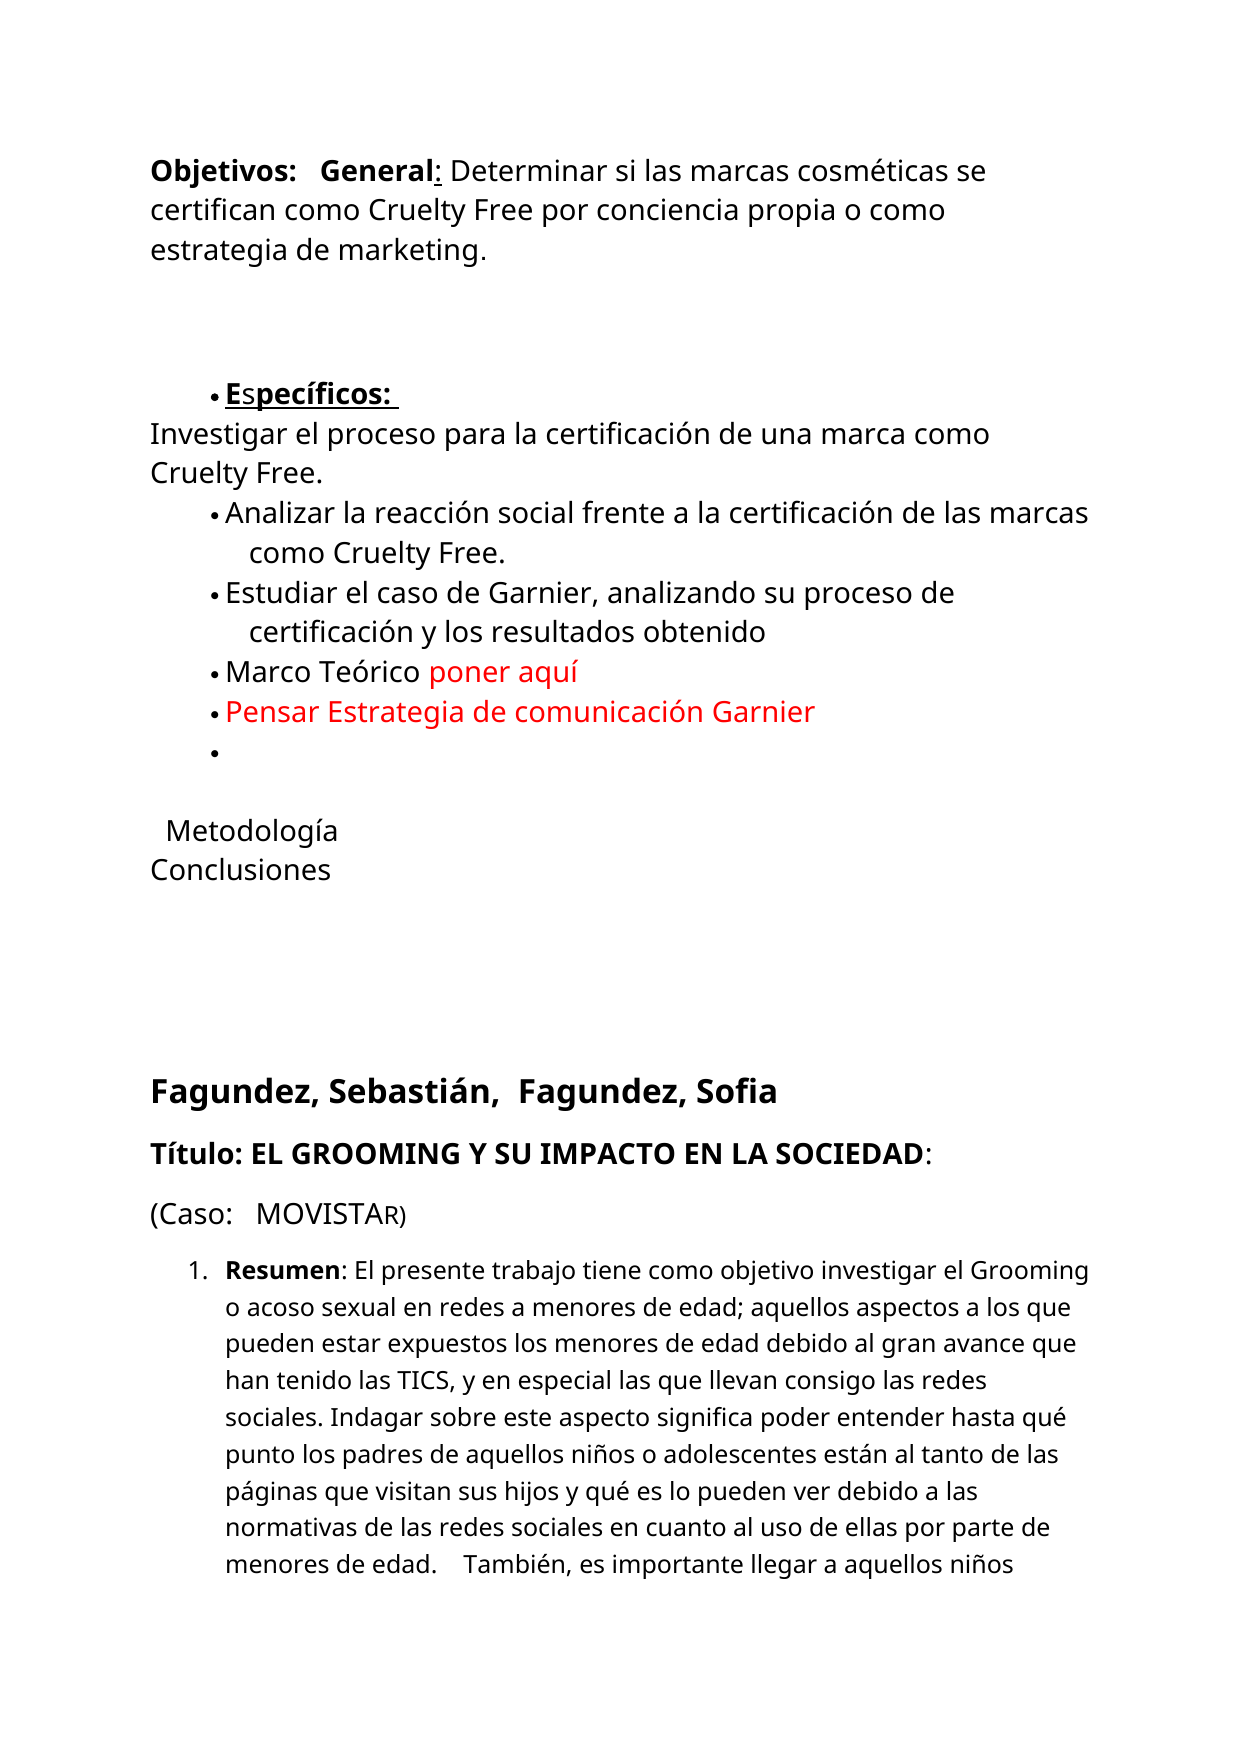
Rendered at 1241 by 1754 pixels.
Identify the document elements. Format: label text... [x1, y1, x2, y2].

text Título: EL GROOMING Y SU IMPACTO EN LA SOCIEDAD: [150, 1133, 1090, 1173]
list Pensar Estrategia de comunicación Garnier [211, 691, 1090, 731]
list Analizar la reacción social frente a la certificación de las marcas como Cruelty Free. [211, 492, 1090, 572]
text Investigar el proceso para la certificación de una marca como Cruelty Free. [150, 413, 1090, 492]
text Conclusiones [150, 850, 1090, 889]
list Marco Teórico poner aquí [211, 651, 1090, 691]
text (Caso: MOVISTAR) [150, 1193, 1090, 1233]
text Metodología [150, 810, 1090, 850]
list Específicos: [211, 373, 1090, 413]
text Fagundez, Sebastián, Fagundez, Sofia [150, 1068, 1090, 1113]
list Estudiar el caso de Garnier, analizando su proceso de certificación y los resultados obtenido [211, 572, 1090, 651]
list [187, 1252, 1090, 1581]
text Objetivos: General: Determinar si las marcas cosméticas se certifican como Cruelty Free por conciencia propia o como estrategia de marketing. [150, 150, 1090, 269]
